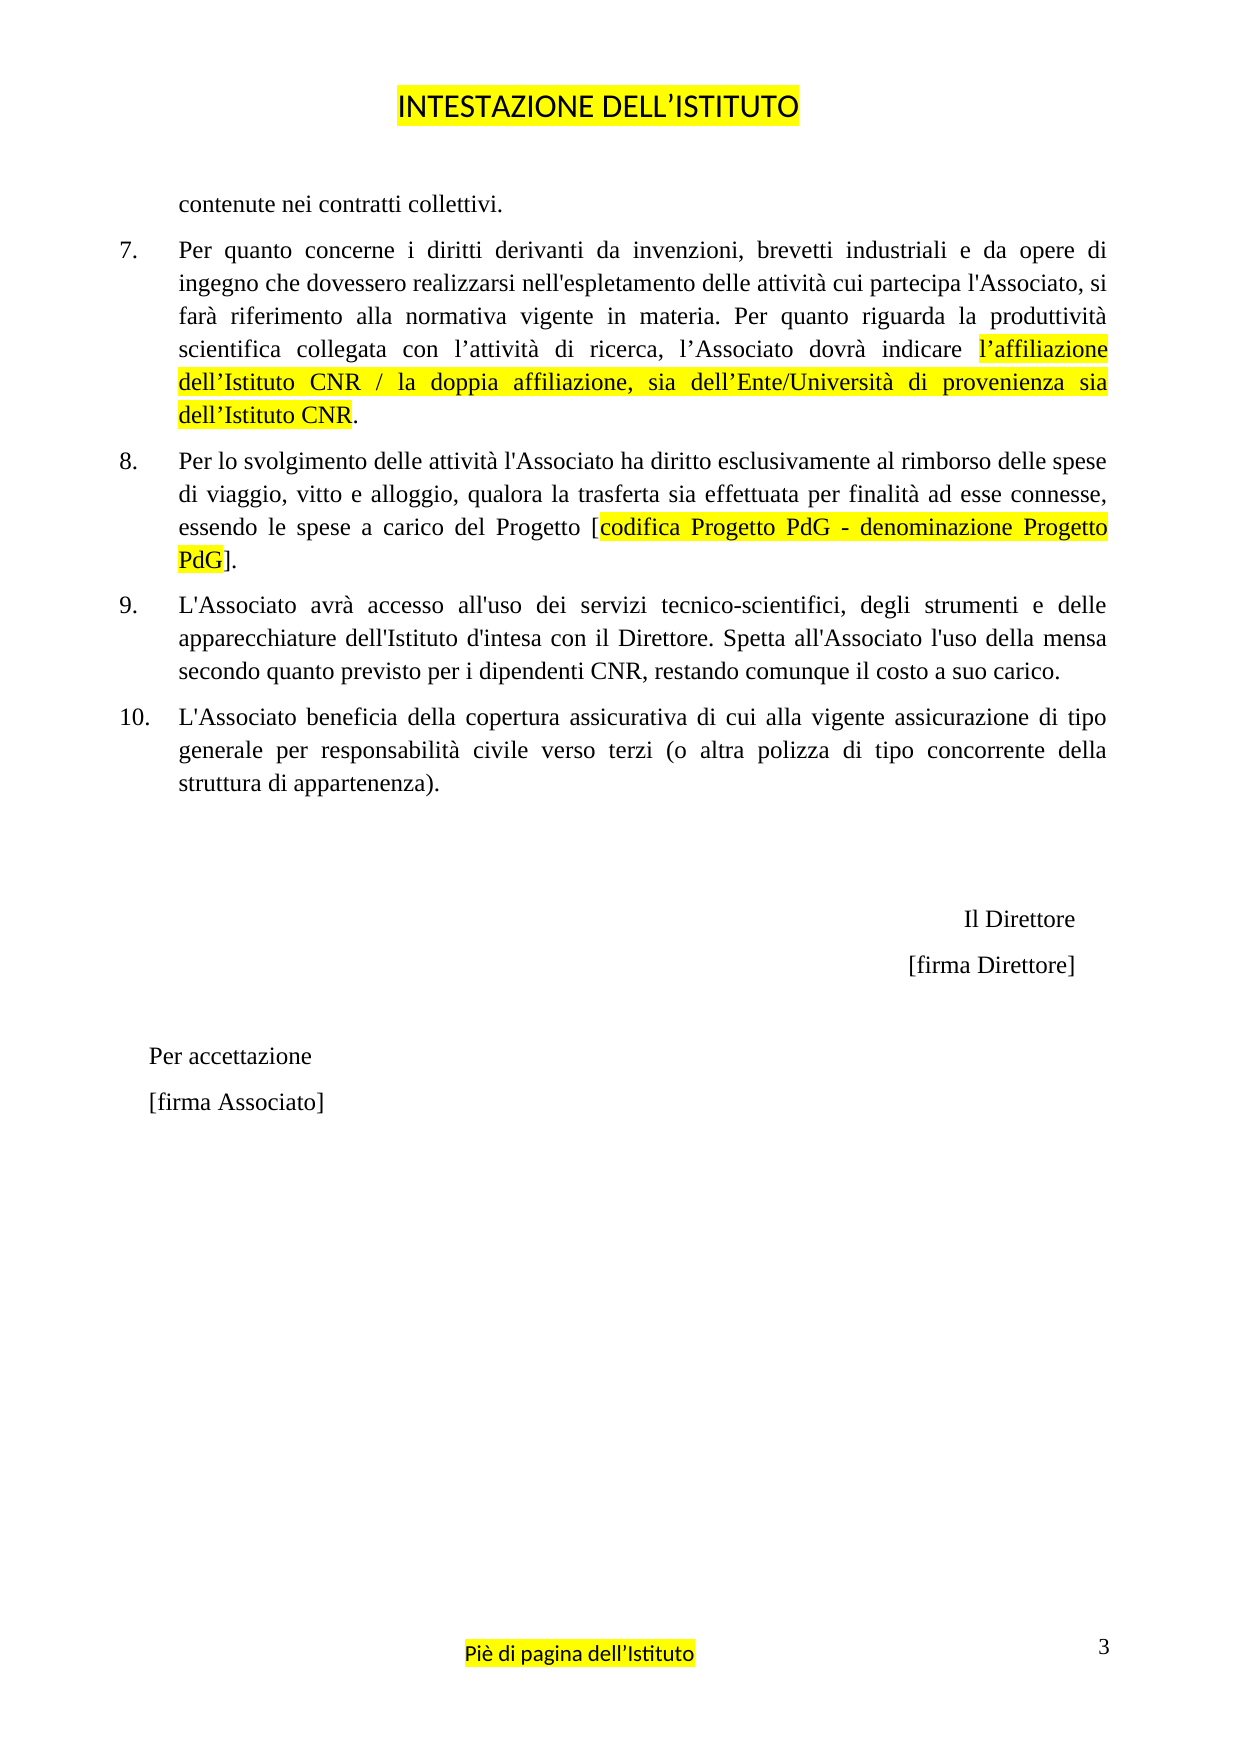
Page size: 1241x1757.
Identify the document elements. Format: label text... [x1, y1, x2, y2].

text 10. L'Associato beneficia della copertura assicurativa di cui alla vigente assicurazione di tipo generale per responsabilità civile verso terzi (o altra polizza di tipo concorrente della struttura di appartenenza). [119, 702, 1108, 797]
text [firma Associato] [149, 1087, 1075, 1115]
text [119, 189, 1108, 218]
text Il Direttore [89, 904, 1075, 933]
text [firma Direttore] [89, 950, 1075, 979]
text Per accettazione [149, 1041, 1075, 1070]
text 9. L'Associato avrà accesso all'uso dei servizi tecnico-scientifici, degli strumenti e delle apparecchiature dell'Istituto d'intesa con il Direttore. Spetta all'Associato l'uso della mensa secondo quanto previsto per i dipendenti CNR, restando comunque il costo a suo carico. [119, 590, 1108, 685]
text 7. Per quanto concerne i diritti derivanti da invenzioni, brevetti industriali e da opere di ingegno che dovessero realizzarsi nell'espletamento delle attività cui partecipa l'Associato, si farà riferimento alla normativa vigente in materia. Per quanto riguarda la produttività scientifica collegata con l’attività di ricerca, l’Associato dovrà indicare l’affiliazione dell’Istituto CNR / la doppia affiliazione, sia dell’Ente/Università di provenienza sia dell’Istituto CNR. [119, 235, 1108, 429]
text 8. Per lo svolgimento delle attività l'Associato ha diritto esclusivamente al rimborso delle spese di viaggio, vitto e alloggio, qualora la trasferta sia effettuata per finalità ad esse connesse, essendo le spese a carico del Progetto [codifica Progetto PdG - denominazione Progetto PdG]. [119, 446, 1108, 573]
